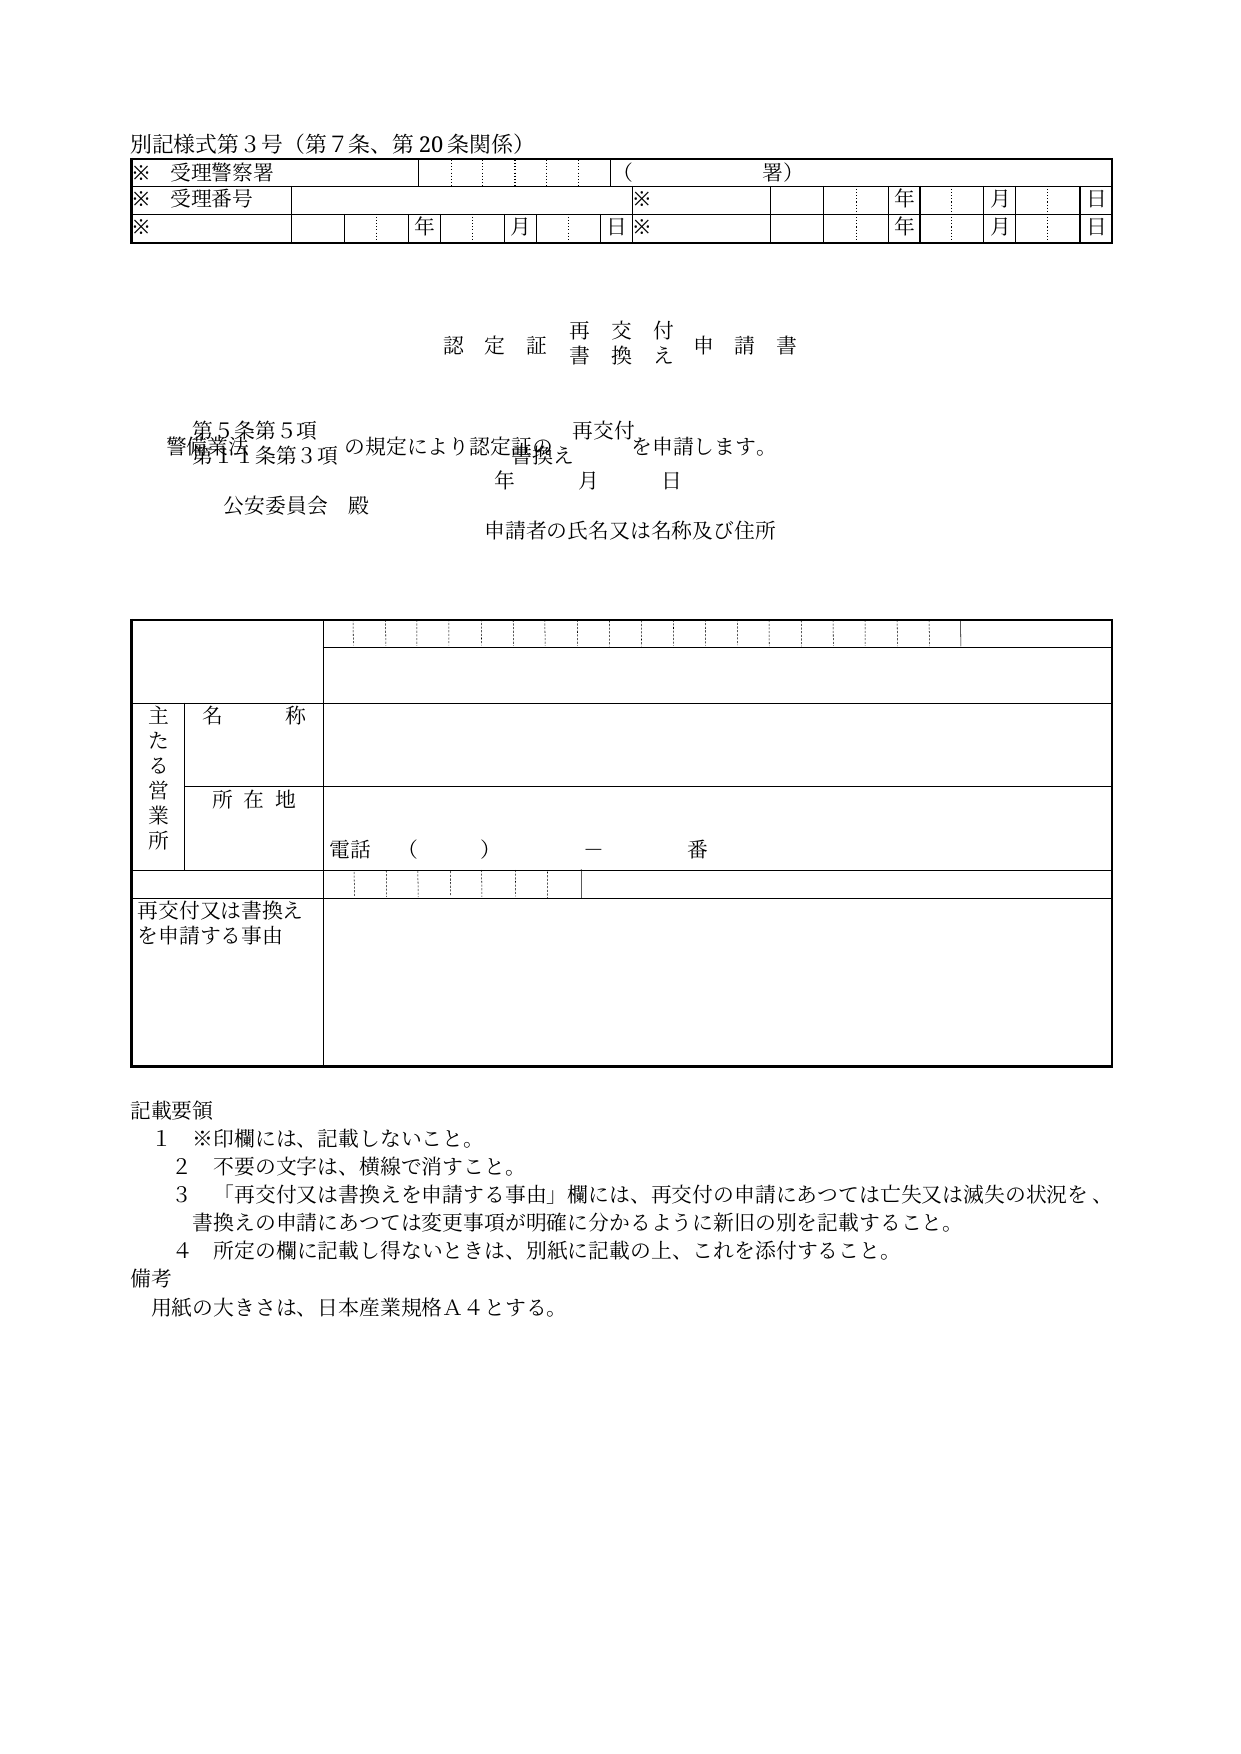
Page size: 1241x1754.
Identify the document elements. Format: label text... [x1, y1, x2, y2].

table_cell ※ 受理番号 [133, 187, 291, 214]
table_cell [1016, 187, 1048, 214]
table_cell [771, 215, 823, 242]
table_header [579, 160, 610, 186]
table_cell [292, 215, 344, 242]
table_cell 年 [409, 215, 440, 242]
text １ ※印欄には、記載しないこと。 [130, 1124, 1092, 1152]
table_cell 再交付又は書換え を申請する事由 [133, 899, 323, 1065]
table_header [133, 621, 323, 702]
table_cell [1048, 187, 1079, 214]
text 備考 [130, 1264, 1092, 1292]
table_cell 名 称 [185, 704, 323, 786]
text 書 換 え [444, 344, 1092, 369]
table_header （ 署） [611, 160, 1111, 186]
table_cell [537, 215, 568, 242]
text 別記様式第３号（第７条、第20条関係） [130, 130, 1092, 158]
table_cell ※ [633, 187, 770, 214]
table_cell [771, 187, 823, 214]
text 公安委員会 殿 [130, 494, 1092, 519]
table_cell [1048, 215, 1079, 242]
table_cell ※ [633, 215, 770, 242]
table_header [419, 160, 451, 186]
table_header [451, 160, 483, 186]
table_cell [376, 215, 408, 242]
table_cell [133, 871, 323, 898]
table_cell 月 [984, 187, 1015, 214]
table_cell [856, 187, 888, 214]
table_header [324, 621, 960, 647]
text ３ 「再交付又は書換えを申請する事由」欄には、再交付の申請にあつては亡失又は滅失の状況を、書換えの申請にあつては変更事項が明確に分かるように新旧の別を記載すること。 [130, 1180, 1092, 1236]
table_cell [324, 704, 1111, 786]
text ２ 不要の文字は、横線で消すこと。 [130, 1152, 1092, 1180]
table_cell [472, 215, 504, 242]
table_header ※ 受理警察署 [133, 160, 418, 186]
text 用紙の大きさは、日本産業規格Ａ４とする。 [130, 1292, 1092, 1321]
text ４ 所定の欄に記載し得ないときは、別紙に記載の上、これを添付すること。 [172, 1236, 1092, 1264]
table_cell [345, 215, 376, 242]
table_cell 日 [1081, 187, 1111, 214]
table_cell 所 在 地 [185, 787, 323, 870]
table_cell ※ [133, 215, 291, 242]
table_cell [921, 187, 952, 214]
text 第１１条第３項 書換え [130, 444, 1092, 469]
table_cell [952, 215, 983, 242]
text 第５条第５項 再交付 [130, 419, 1092, 444]
table_cell [292, 187, 632, 214]
text 年 月 日 [130, 469, 1092, 494]
table_cell [824, 215, 856, 242]
table_cell [324, 899, 1111, 1065]
table_cell [568, 215, 600, 242]
table_cell [441, 215, 472, 242]
table_cell 月 [505, 215, 536, 242]
table_cell [921, 215, 952, 242]
text 記載要領 [130, 1096, 1092, 1124]
text 申請者の氏名又は名称及び住所 [130, 519, 1092, 544]
table_header [961, 621, 1111, 647]
table_cell [1016, 215, 1048, 242]
table_cell [324, 871, 581, 898]
table_cell 電話 （ ） － 番 [324, 787, 1111, 870]
table_cell [856, 215, 888, 242]
table_cell 年 [889, 187, 919, 214]
table_header [483, 160, 515, 186]
text 再 交 付 [444, 319, 1092, 344]
table_cell 日 [1081, 215, 1111, 242]
table_cell 主 た る 営 業 所 [133, 704, 184, 870]
table_cell 月 [984, 215, 1015, 242]
table_cell 年 [889, 215, 919, 242]
table_header [515, 160, 547, 186]
table_cell [582, 871, 1111, 898]
table_cell [824, 187, 856, 214]
table_cell [324, 648, 1111, 702]
table_header [547, 160, 579, 186]
table_cell [952, 187, 983, 214]
table_cell 日 [601, 215, 632, 242]
